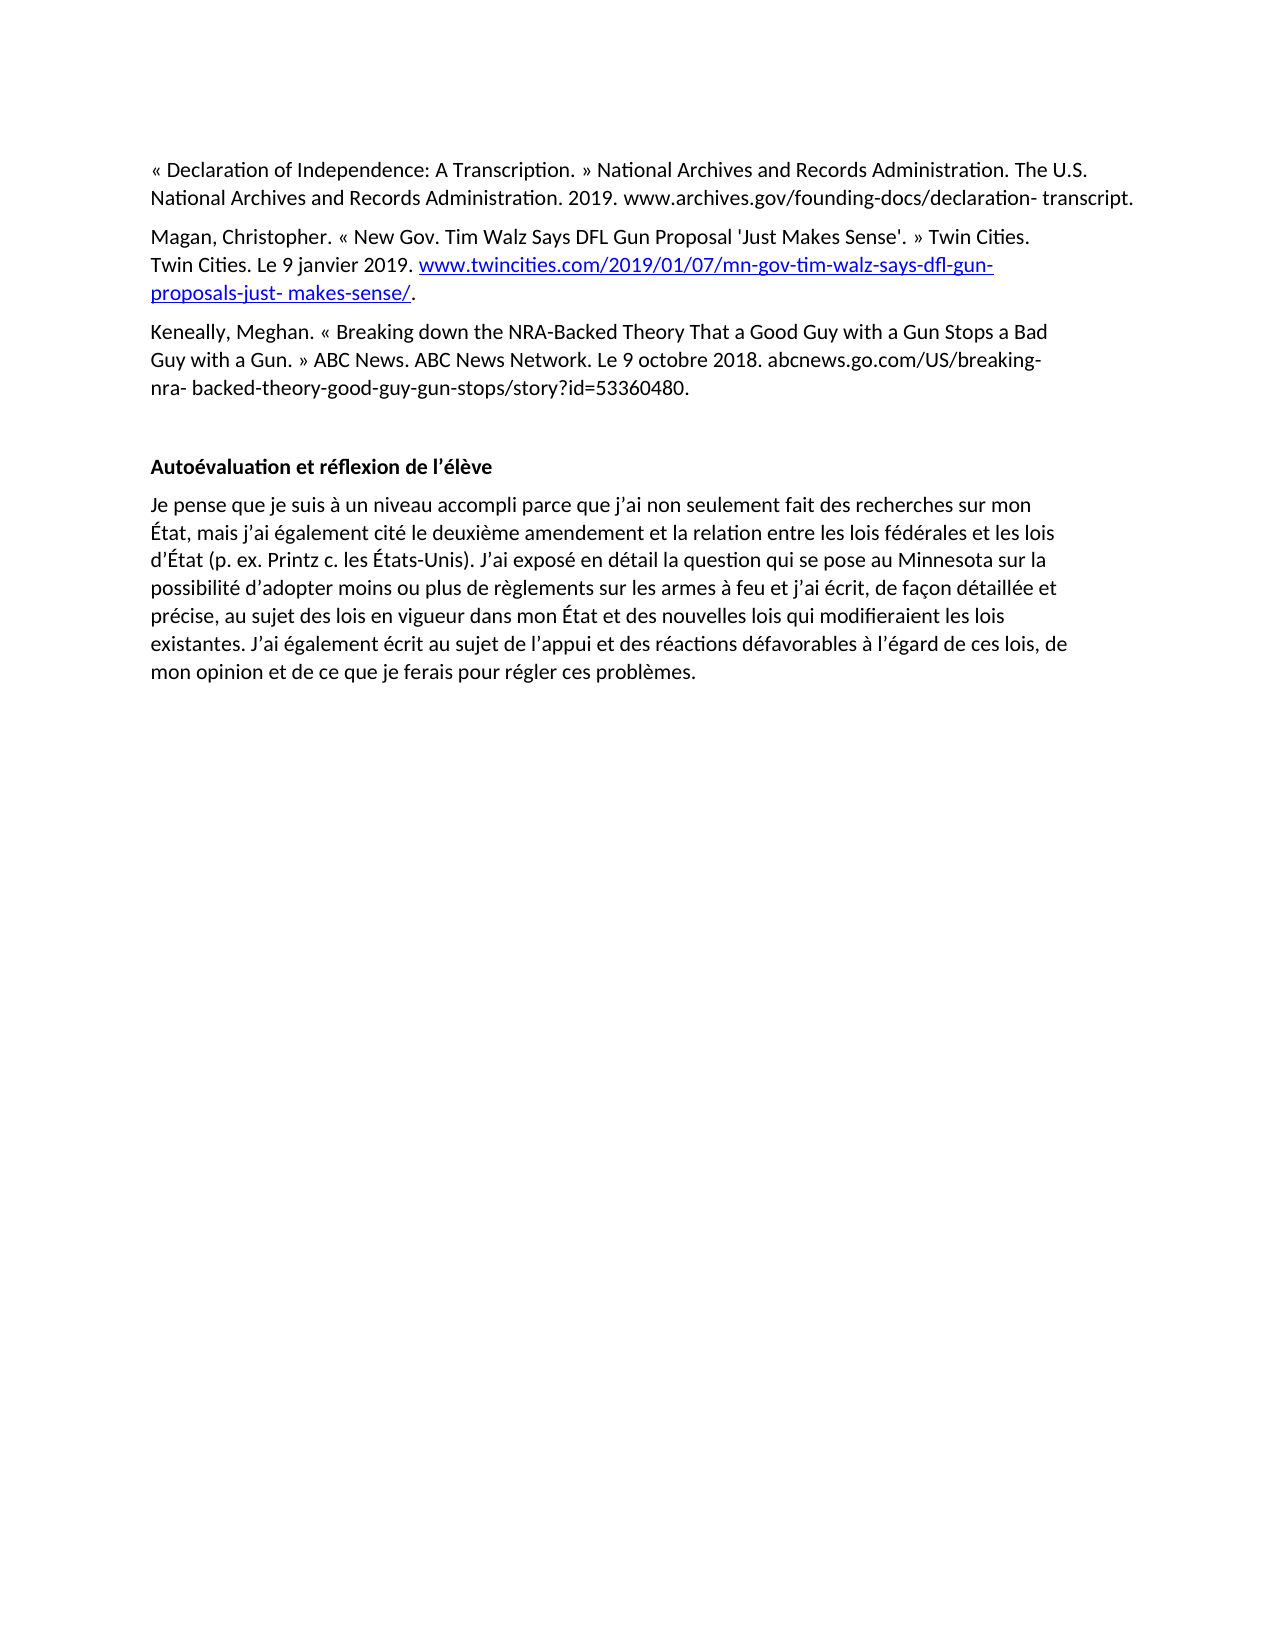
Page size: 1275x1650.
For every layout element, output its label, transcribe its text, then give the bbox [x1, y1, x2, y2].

subtitle Autoévaluation et réflexion de l’élève [150, 453, 1142, 480]
text Keneally, Meghan. « Breaking down the NRA-Backed Theory That a Good Guy with a Gun Stops a Bad Guy with a Gun. » ABC News. ABC News Network. Le 9 octobre 2018. abcnews.go.com/US/breaking-nra- backed-theory-good-guy-gun-stops/story?id=53360480. [150, 318, 1074, 400]
text Je pense que je suis à un niveau accompli parce que j’ai non seulement fait des recherches sur mon État, mais j’ai également cité le deuxième amendement et la relation entre les lois fédérales et les lois d’État (p. ex. Printz c. les États-Unis). J’ai exposé en détail la question qui se pose au Minnesota sur la possibilité d’adopter moins ou plus de règlements sur les armes à feu et j’ai écrit, de façon détaillée et précise, au sujet des lois en vigueur dans mon État et des nouvelles lois qui modifieraient les lois existantes. J’ai également écrit au sujet de l’appui et des réactions défavorables à l’égard de ces lois, de mon opinion et de ce que je ferais pour régler ces problèmes. [150, 491, 1074, 685]
text « Declaration of Independence: A Transcription. » National Archives and Records Administration. The U.S. National Archives and Records Administration. 2019. www.archives.gov/founding-docs/declaration- transcript. [150, 156, 1142, 211]
text Magan, Christopher. « New Gov. Tim Walz Says DFL Gun Proposal 'Just Makes Sense'. » Twin Cities. Twin Cities. Le 9 janvier 2019. www.twincities.com/2019/01/07/mn-gov-tim-walz-says-dfl-gun-proposals-just- makes-sense/. [150, 223, 1074, 306]
